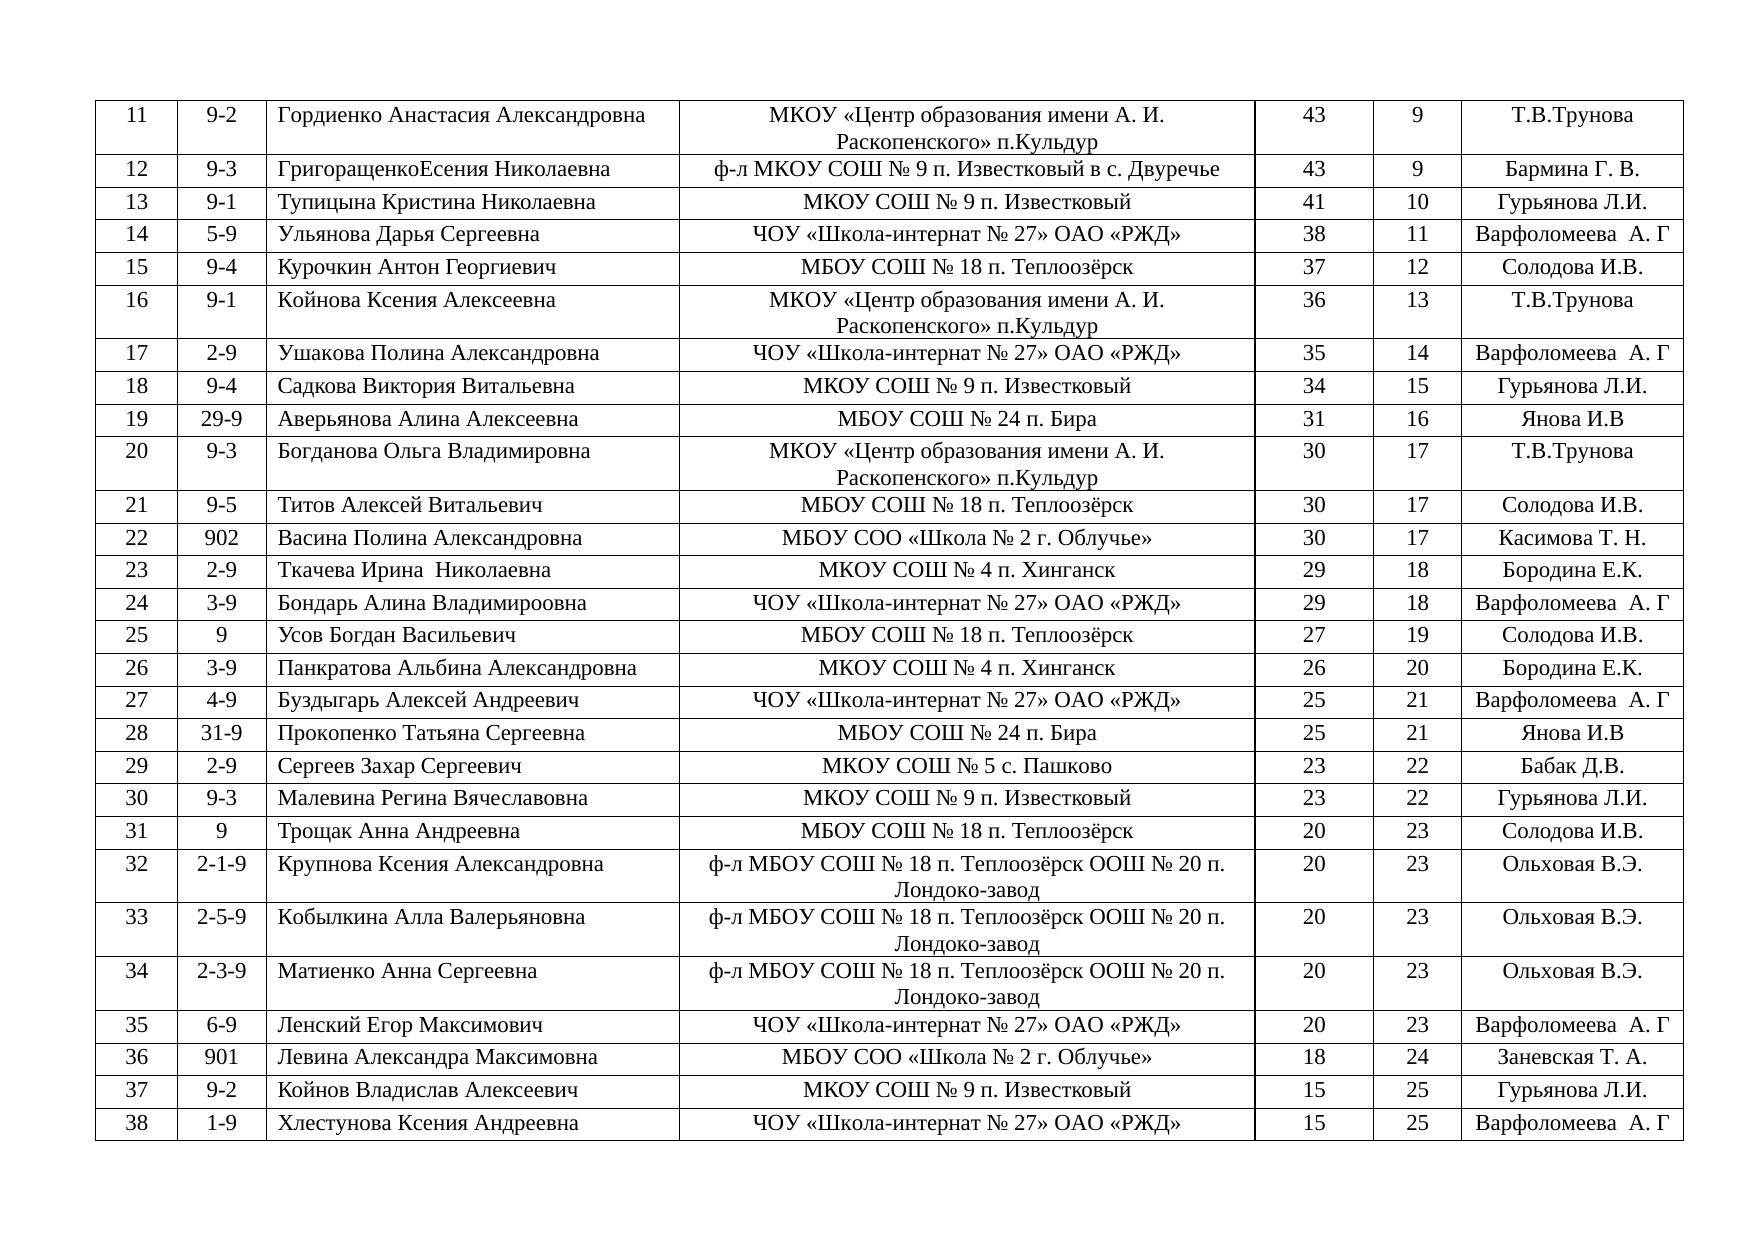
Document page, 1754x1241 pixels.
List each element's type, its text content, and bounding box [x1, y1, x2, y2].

table_cell МКОУ «Центр образования имени А. И. Раскопенского» п.Кульдур [680, 437, 1254, 490]
table_cell 43 [1256, 155, 1373, 187]
table_cell Янова И.В [1462, 405, 1683, 436]
table_cell ЧОУ «Школа-интернат № 27» ОАО «РЖД» [680, 339, 1254, 371]
table_cell 21 [96, 491, 177, 522]
table_cell 38 [96, 1109, 177, 1140]
table_cell 30 [1256, 437, 1373, 490]
table_cell Гордиенко Анастасия Александровна [267, 101, 679, 154]
table_cell МКОУ «Центр образования имени А. И. Раскопенского» п.Кульдур [680, 286, 1254, 338]
table_cell Ульянова Дарья Сергеевна [267, 220, 679, 252]
table_cell 9 [1374, 101, 1461, 154]
table_cell МБОУ СОО «Школа № 2 г. Облучье» [680, 524, 1254, 555]
table_cell 35 [1256, 339, 1373, 371]
table_cell 9-3 [178, 437, 266, 490]
table_cell Тупицына Кристина Николаевна [267, 188, 679, 219]
table_cell Гурьянова Л.И. [1462, 784, 1683, 816]
table_cell 19 [96, 405, 177, 436]
table_cell Ольховая В.Э. [1462, 957, 1683, 1010]
table_cell 21 [1374, 719, 1461, 751]
table_cell 1-9 [178, 1109, 266, 1140]
table_cell Варфоломеева А. Г [1462, 1109, 1683, 1140]
table_cell 38 [1256, 220, 1373, 252]
table_cell 14 [96, 220, 177, 252]
table_cell 9 [178, 817, 266, 848]
table_cell ф-л МБОУ СОШ № 18 п. Теплоозёрск ООШ № 20 п. Лондоко-завод [680, 903, 1254, 956]
table_cell 20 [1374, 654, 1461, 686]
table_cell 20 [1256, 1011, 1373, 1042]
table_cell МБОУ СОШ № 24 п. Бира [680, 405, 1254, 436]
table_cell Буздыгарь Алексей Андреевич [267, 687, 679, 718]
table_cell ЧОУ «Школа-интернат № 27» ОАО «РЖД» [680, 687, 1254, 718]
table_cell 33 [96, 903, 177, 956]
table_cell МКОУ СОШ № 5 с. Пашково [680, 752, 1254, 783]
table_cell 3-9 [178, 654, 266, 686]
table_cell Бородина Е.К. [1462, 654, 1683, 686]
table_cell 11 [1374, 220, 1461, 252]
table_cell 31-9 [178, 719, 266, 751]
table_cell МБОУ СОШ № 18 п. Теплоозёрск [680, 253, 1254, 284]
table_cell МКОУ СОШ № 9 п. Известковый [680, 372, 1254, 403]
table_cell ЧОУ «Школа-интернат № 27» ОАО «РЖД» [680, 1011, 1254, 1042]
table_cell 24 [1374, 1044, 1461, 1075]
table_cell Варфоломеева А. Г [1462, 220, 1683, 252]
table_cell 30 [1256, 491, 1373, 522]
table_cell 13 [1374, 286, 1461, 338]
table_cell МБОУ СОШ № 18 п. Теплоозёрск [680, 817, 1254, 848]
table_cell Гурьянова Л.И. [1462, 1076, 1683, 1108]
table_cell Сергеев Захар Сергеевич [267, 752, 679, 783]
table_cell 22 [1374, 784, 1461, 816]
table_cell 34 [96, 957, 177, 1010]
table_cell Усов Богдан Васильевич [267, 621, 679, 653]
table_cell 12 [1374, 253, 1461, 284]
table_cell 27 [96, 687, 177, 718]
table_cell 18 [1374, 589, 1461, 620]
table_cell 9 [178, 621, 266, 653]
table_cell Койнова Ксения Алексеевна [267, 286, 679, 338]
table_cell 36 [1256, 286, 1373, 338]
table_cell 18 [96, 372, 177, 403]
table_cell 25 [1256, 687, 1373, 718]
table_cell 26 [96, 654, 177, 686]
table_cell 20 [96, 437, 177, 490]
table_cell Малевина Регина Вячеславовна [267, 784, 679, 816]
table_cell Ольховая В.Э. [1462, 903, 1683, 956]
table_cell 3-9 [178, 589, 266, 620]
table_cell 36 [96, 1044, 177, 1075]
table_cell Касимова Т. Н. [1462, 524, 1683, 555]
table_cell 14 [1374, 339, 1461, 371]
table_cell Т.В.Трунова [1462, 286, 1683, 338]
table_cell МКОУ СОШ № 9 п. Известковый [680, 784, 1254, 816]
table_cell 12 [96, 155, 177, 187]
table_cell 15 [1256, 1076, 1373, 1108]
table_cell 22 [96, 524, 177, 555]
table_cell ф-л МБОУ СОШ № 18 п. Теплоозёрск ООШ № 20 п. Лондоко-завод [680, 850, 1254, 902]
table_cell Гурьянова Л.И. [1462, 372, 1683, 403]
table_cell 26 [1256, 654, 1373, 686]
table_cell ГригоращенкоЕсения Николаевна [267, 155, 679, 187]
table_cell 25 [1374, 1109, 1461, 1140]
table_cell 2-3-9 [178, 957, 266, 1010]
table_cell Курочкин Антон Георгиевич [267, 253, 679, 284]
table_cell 6-9 [178, 1011, 266, 1042]
table_cell Бармина Г. В. [1462, 155, 1683, 187]
table_cell 20 [1256, 903, 1373, 956]
table_cell Богданова Ольга Владимировна [267, 437, 679, 490]
table_cell 15 [96, 253, 177, 284]
table_cell МКОУ СОШ № 9 п. Известковый [680, 188, 1254, 219]
table_cell ЧОУ «Школа-интернат № 27» ОАО «РЖД» [680, 589, 1254, 620]
table_cell 9-3 [178, 155, 266, 187]
table_cell 902 [178, 524, 266, 555]
table_cell Ленский Егор Максимович [267, 1011, 679, 1042]
table_cell МБОУ СОШ № 18 п. Теплоозёрск [680, 621, 1254, 653]
table_cell 43 [1256, 101, 1373, 154]
table_cell Солодова И.В. [1462, 621, 1683, 653]
table_cell Бондарь Алина Владимироовна [267, 589, 679, 620]
table_cell Варфоломеева А. Г [1462, 687, 1683, 718]
table_cell 30 [1256, 524, 1373, 555]
table_cell 21 [1374, 687, 1461, 718]
table_cell 15 [1374, 372, 1461, 403]
table_cell 9-2 [178, 1076, 266, 1108]
table_cell Заневская Т. А. [1462, 1044, 1683, 1075]
table_cell МБОУ СОШ № 18 п. Теплоозёрск [680, 491, 1254, 522]
table_cell 9-4 [178, 372, 266, 403]
table_cell Хлестунова Ксения Андреевна [267, 1109, 679, 1140]
table_cell Левина Александра Максимовна [267, 1044, 679, 1075]
table_cell 9-1 [178, 286, 266, 338]
table_cell ЧОУ «Школа-интернат № 27» ОАО «РЖД» [680, 220, 1254, 252]
table_cell 18 [1256, 1044, 1373, 1075]
table_cell Кобылкина Алла Валерьяновна [267, 903, 679, 956]
table_cell 2-9 [178, 752, 266, 783]
table_cell 2-9 [178, 339, 266, 371]
table_cell 11 [96, 101, 177, 154]
table_cell 23 [1374, 903, 1461, 956]
table_cell Титов Алексей Витальевич [267, 491, 679, 522]
table_cell Варфоломеева А. Г [1462, 339, 1683, 371]
table_cell 9-5 [178, 491, 266, 522]
table_cell 32 [96, 850, 177, 902]
table_cell ф-л МБОУ СОШ № 18 п. Теплоозёрск ООШ № 20 п. Лондоко-завод [680, 957, 1254, 1010]
table_cell Прокопенко Татьяна Сергеевна [267, 719, 679, 751]
table_cell МКОУ «Центр образования имени А. И. Раскопенского» п.Кульдур [680, 101, 1254, 154]
table_cell 17 [1374, 491, 1461, 522]
table_cell 16 [1374, 405, 1461, 436]
table_cell ф-л МКОУ СОШ № 9 п. Известковый в с. Двуречье [680, 155, 1254, 187]
table_cell Бабак Д.В. [1462, 752, 1683, 783]
table_cell МБОУ СОО «Школа № 2 г. Облучье» [680, 1044, 1254, 1075]
table_cell 23 [1374, 957, 1461, 1010]
table_cell 37 [1256, 253, 1373, 284]
table_cell 31 [1256, 405, 1373, 436]
table_cell Бородина Е.К. [1462, 556, 1683, 588]
table_cell 35 [96, 1011, 177, 1042]
table_cell Варфоломеева А. Г [1462, 1011, 1683, 1042]
table_cell 4-9 [178, 687, 266, 718]
table_cell МКОУ СОШ № 9 п. Известковый [680, 1076, 1254, 1108]
table_cell 17 [96, 339, 177, 371]
table_cell Солодова И.В. [1462, 817, 1683, 848]
table_cell Панкратова Альбина Александровна [267, 654, 679, 686]
table_cell 9-2 [178, 101, 266, 154]
table_cell 29 [1256, 556, 1373, 588]
table_cell 34 [1256, 372, 1373, 403]
table_cell 20 [1256, 850, 1373, 902]
table_cell 16 [96, 286, 177, 338]
table_cell 17 [1374, 524, 1461, 555]
table_cell 19 [1374, 621, 1461, 653]
table_cell 23 [96, 556, 177, 588]
table_cell 25 [1374, 1076, 1461, 1108]
table_cell 23 [1256, 784, 1373, 816]
table_cell МБОУ СОШ № 24 п. Бира [680, 719, 1254, 751]
table_cell 23 [1256, 752, 1373, 783]
table_cell 29-9 [178, 405, 266, 436]
table_cell Ушакова Полина Александровна [267, 339, 679, 371]
table_cell 41 [1256, 188, 1373, 219]
table_cell 9-4 [178, 253, 266, 284]
table_cell МКОУ СОШ № 4 п. Хинганск [680, 654, 1254, 686]
table_cell Крупнова Ксения Александровна [267, 850, 679, 902]
table_cell Койнов Владислав Алексеевич [267, 1076, 679, 1108]
table_cell 20 [1256, 957, 1373, 1010]
table_cell 10 [1374, 188, 1461, 219]
table_cell 2-1-9 [178, 850, 266, 902]
table_cell МКОУ СОШ № 4 п. Хинганск [680, 556, 1254, 588]
table_cell 29 [1256, 589, 1373, 620]
table_cell Солодова И.В. [1462, 253, 1683, 284]
table_cell 5-9 [178, 220, 266, 252]
table_cell 24 [96, 589, 177, 620]
table_cell Садкова Виктория Витальевна [267, 372, 679, 403]
table_cell 31 [96, 817, 177, 848]
table_cell 37 [96, 1076, 177, 1108]
table_cell Солодова И.В. [1462, 491, 1683, 522]
table_cell 25 [96, 621, 177, 653]
table_cell 30 [96, 784, 177, 816]
table_cell 901 [178, 1044, 266, 1075]
table_cell 23 [1374, 1011, 1461, 1042]
table_cell 28 [96, 719, 177, 751]
table_cell 9 [1374, 155, 1461, 187]
table_cell 2-9 [178, 556, 266, 588]
table_cell Ткачева Ирина Николаевна [267, 556, 679, 588]
table_cell 2-5-9 [178, 903, 266, 956]
table_cell Ольховая В.Э. [1462, 850, 1683, 902]
table_cell 17 [1374, 437, 1461, 490]
table_cell 22 [1374, 752, 1461, 783]
table_cell Васина Полина Александровна [267, 524, 679, 555]
table_cell Трощак Анна Андреевна [267, 817, 679, 848]
table_cell 25 [1256, 719, 1373, 751]
table_cell Т.В.Трунова [1462, 101, 1683, 154]
table_cell 13 [96, 188, 177, 219]
table_cell 27 [1256, 621, 1373, 653]
table_cell ЧОУ «Школа-интернат № 27» ОАО «РЖД» [680, 1109, 1254, 1140]
table_cell Гурьянова Л.И. [1462, 188, 1683, 219]
table_cell 9-1 [178, 188, 266, 219]
table_cell 18 [1374, 556, 1461, 588]
table_cell Т.В.Трунова [1462, 437, 1683, 490]
table_cell 23 [1374, 817, 1461, 848]
table_cell Варфоломеева А. Г [1462, 589, 1683, 620]
table_cell 23 [1374, 850, 1461, 902]
table_cell 20 [1256, 817, 1373, 848]
table_cell 9-3 [178, 784, 266, 816]
table_cell Янова И.В [1462, 719, 1683, 751]
table_cell 29 [96, 752, 177, 783]
table_cell Матиенко Анна Сергеевна [267, 957, 679, 1010]
table_cell Аверьянова Алина Алексеевна [267, 405, 679, 436]
table_cell 15 [1256, 1109, 1373, 1140]
